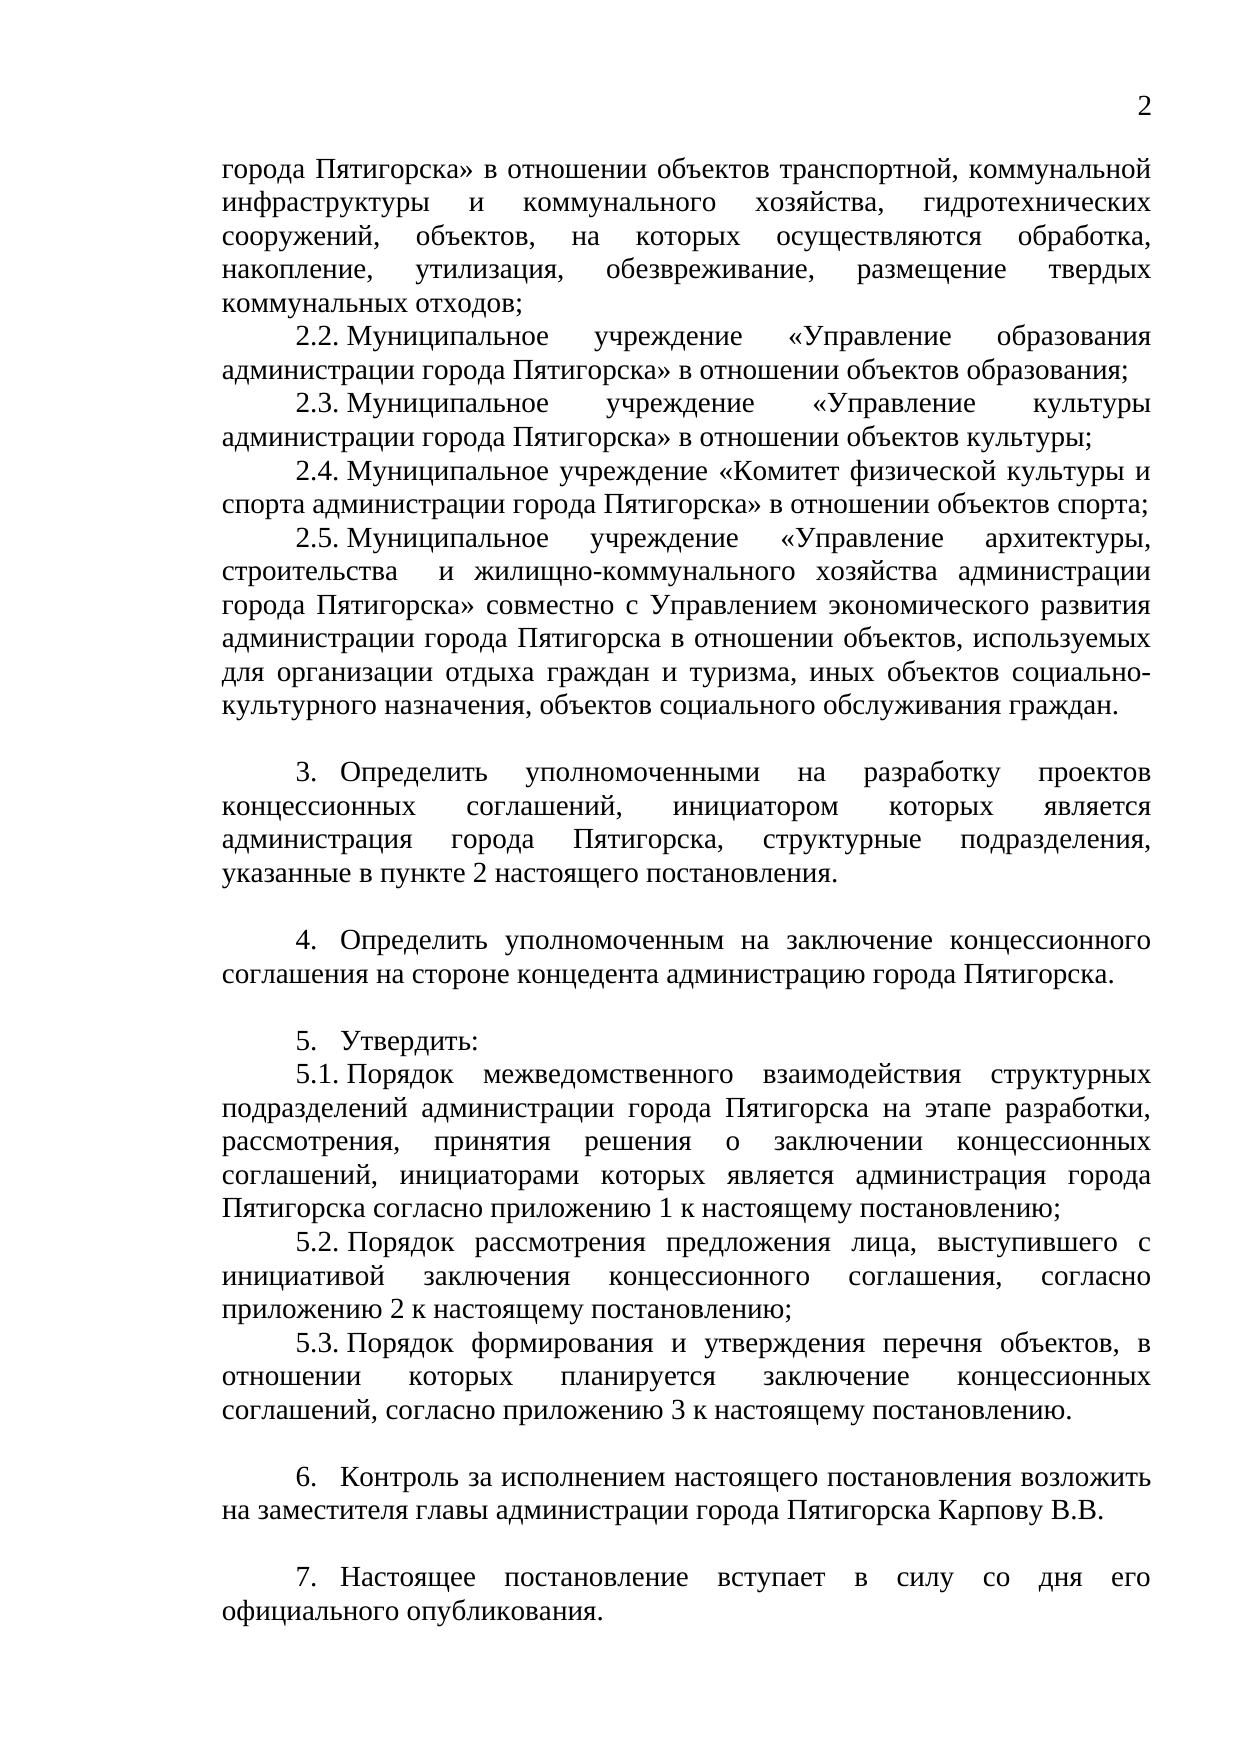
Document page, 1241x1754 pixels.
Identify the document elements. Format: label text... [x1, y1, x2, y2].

list Определить уполномоченными на разработку проектов концессионных соглашений, инициатором которых является администрация города Пятигорска, структурные подразделения, указанные в пункте 2 настоящего постановления. [222, 754, 1152, 889]
list Определить уполномоченным на заключение концессионного соглашения на стороне концедента администрацию города Пятигорска. [222, 922, 1152, 989]
text 2.2. Муниципальное учреждение «Управление образования администрации города Пятигорска» в отношении объектов образования; [222, 318, 1152, 386]
text 2.4. Муниципальное учреждение «Комитет физической культуры и спорта администрации города Пятигорска» в отношении объектов спорта; [222, 453, 1152, 520]
list Контроль за исполнением настоящего постановления возложить на заместителя главы администрации города Пятигорска Карпову В.В. [222, 1459, 1152, 1526]
list Порядок рассмотрения предложения лица, выступившего с инициативой заключения концессионного соглашения, согласно приложению 2 к настоящему постановлению; [222, 1224, 1152, 1325]
list Настоящее постановление вступает в силу со дня его официального опубликования. [222, 1559, 1152, 1627]
list 5.3. Порядок формирования и утверждения перечня объектов, в отношении которых планируется заключение концессионных соглашений, согласно приложению 3 к настоящему постановлению. [222, 1325, 1152, 1425]
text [222, 151, 1152, 318]
list 5.1. Порядок межведомственного взаимодействия структурных подразделений администрации города Пятигорска на этапе разработки, рассмотрения, принятия решения о заключении концессионных соглашений, инициаторами которых является администрация города Пятигорска согласно приложению 1 к настоящему постановлению; [222, 1056, 1152, 1224]
text 2.3. Муниципальное учреждение «Управление культуры администрации города Пятигорска» в отношении объектов культуры; [222, 386, 1152, 453]
list Утвердить: [222, 1023, 1152, 1056]
text 2.5. Муниципальное учреждение «Управление архитектуры, строительства и жилищно-коммунального хозяйства администрации города Пятигорска» совместно с Управлением экономического развития администрации города Пятигорска в отношении объектов, используемых для организации отдыха граждан и туризма, иных объектов социально-культурного назначения, объектов социального обслуживания граждан. [222, 520, 1152, 721]
